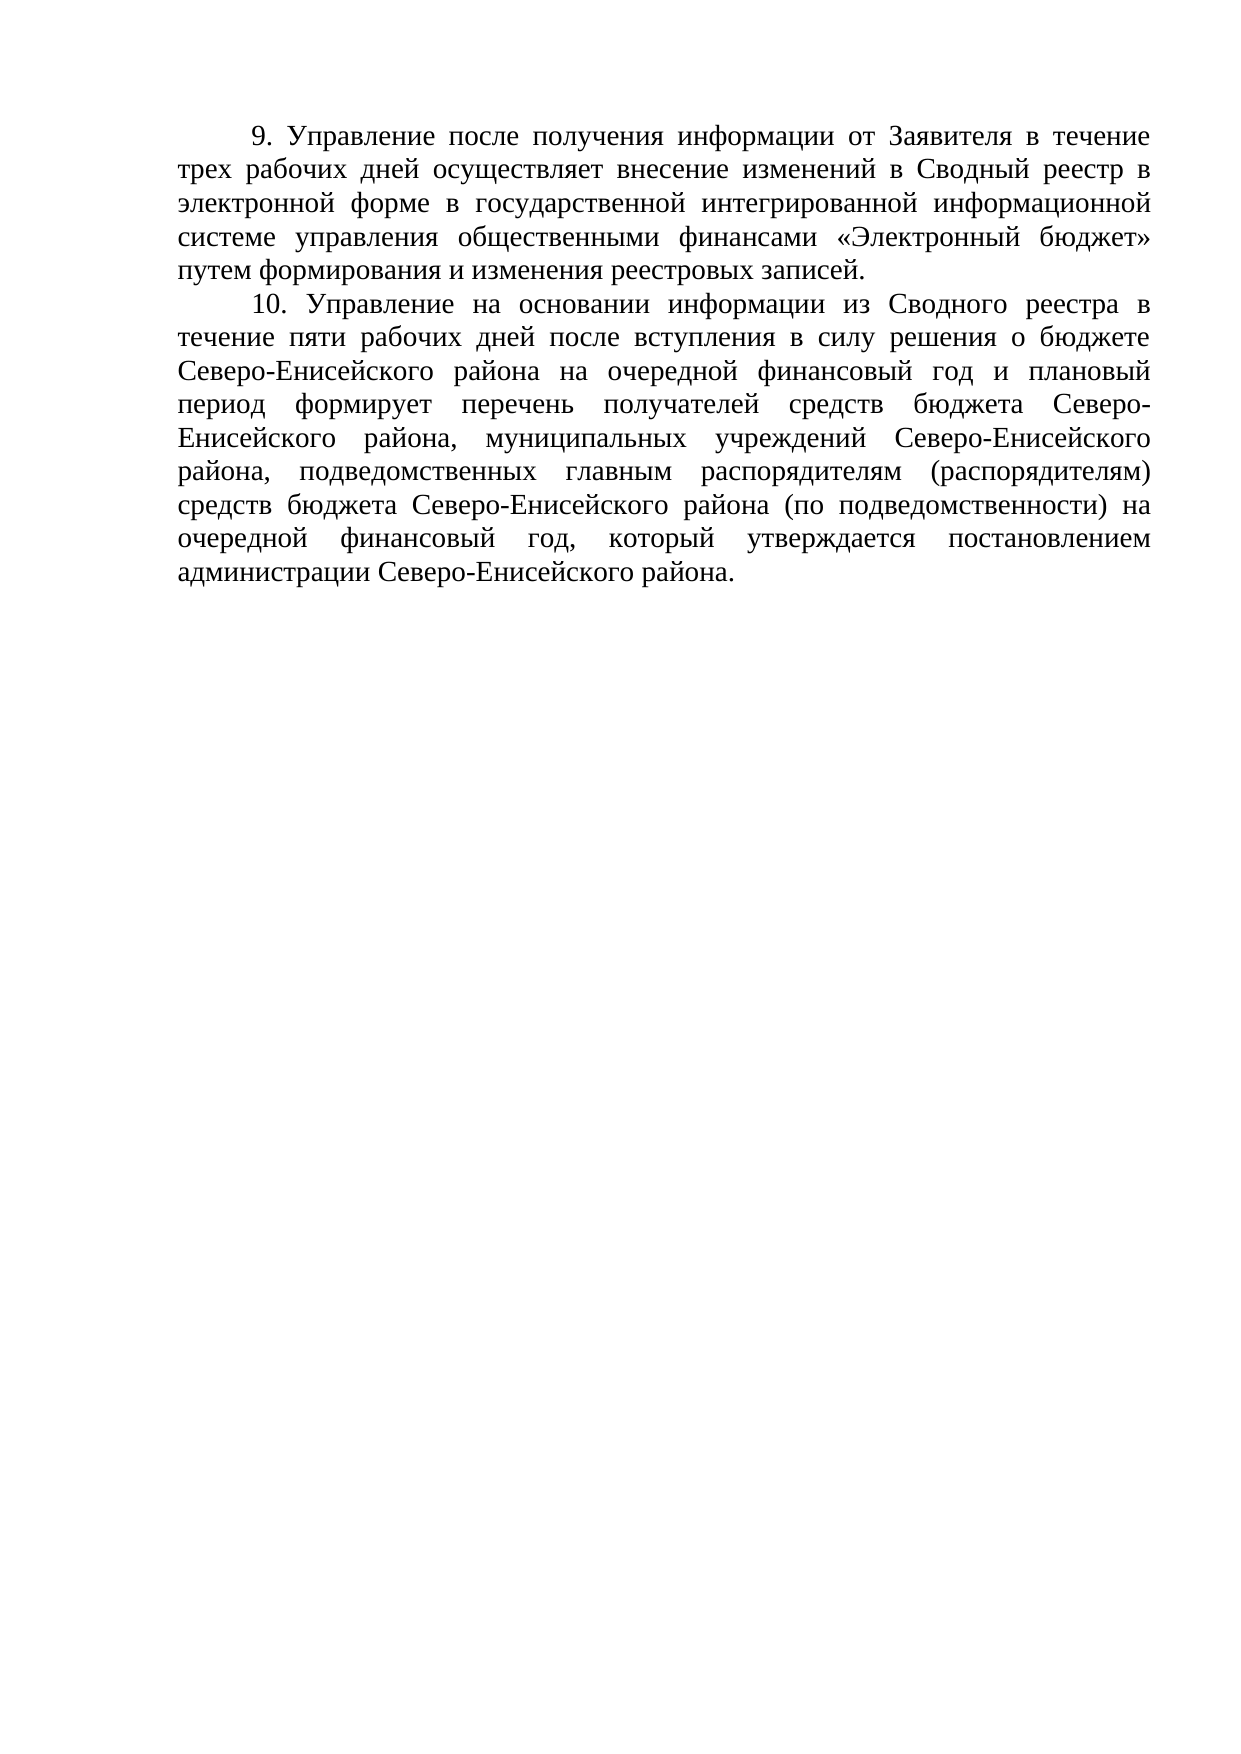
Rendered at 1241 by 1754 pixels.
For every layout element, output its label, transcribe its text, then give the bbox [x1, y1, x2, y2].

text 9. Управление после получения информации от Заявителя в течение трех рабочих дней осуществляет внесение изменений в Сводный реестр в электронной форме в государственной интегрированной информационной системе управления общественными финансами «Электронный бюджет» путем формирования и изменения реестровых записей. [177, 118, 1152, 286]
text 10. Управление на основании информации из Сводного реестра в течение пяти рабочих дней после вступления в силу решения о бюджете Северо-Енисейского района на очередной финансовый год и плановый период формирует перечень получателей средств бюджета Северо-Енисейского района, муниципальных учреждений Северо-Енисейского района, подведомственных главным распорядителям (распорядителям) средств бюджета Северо-Енисейского района (по подведомственности) на очередной финансовый год, который утверждается постановлением администрации Северо-Енисейского района. [177, 286, 1152, 588]
